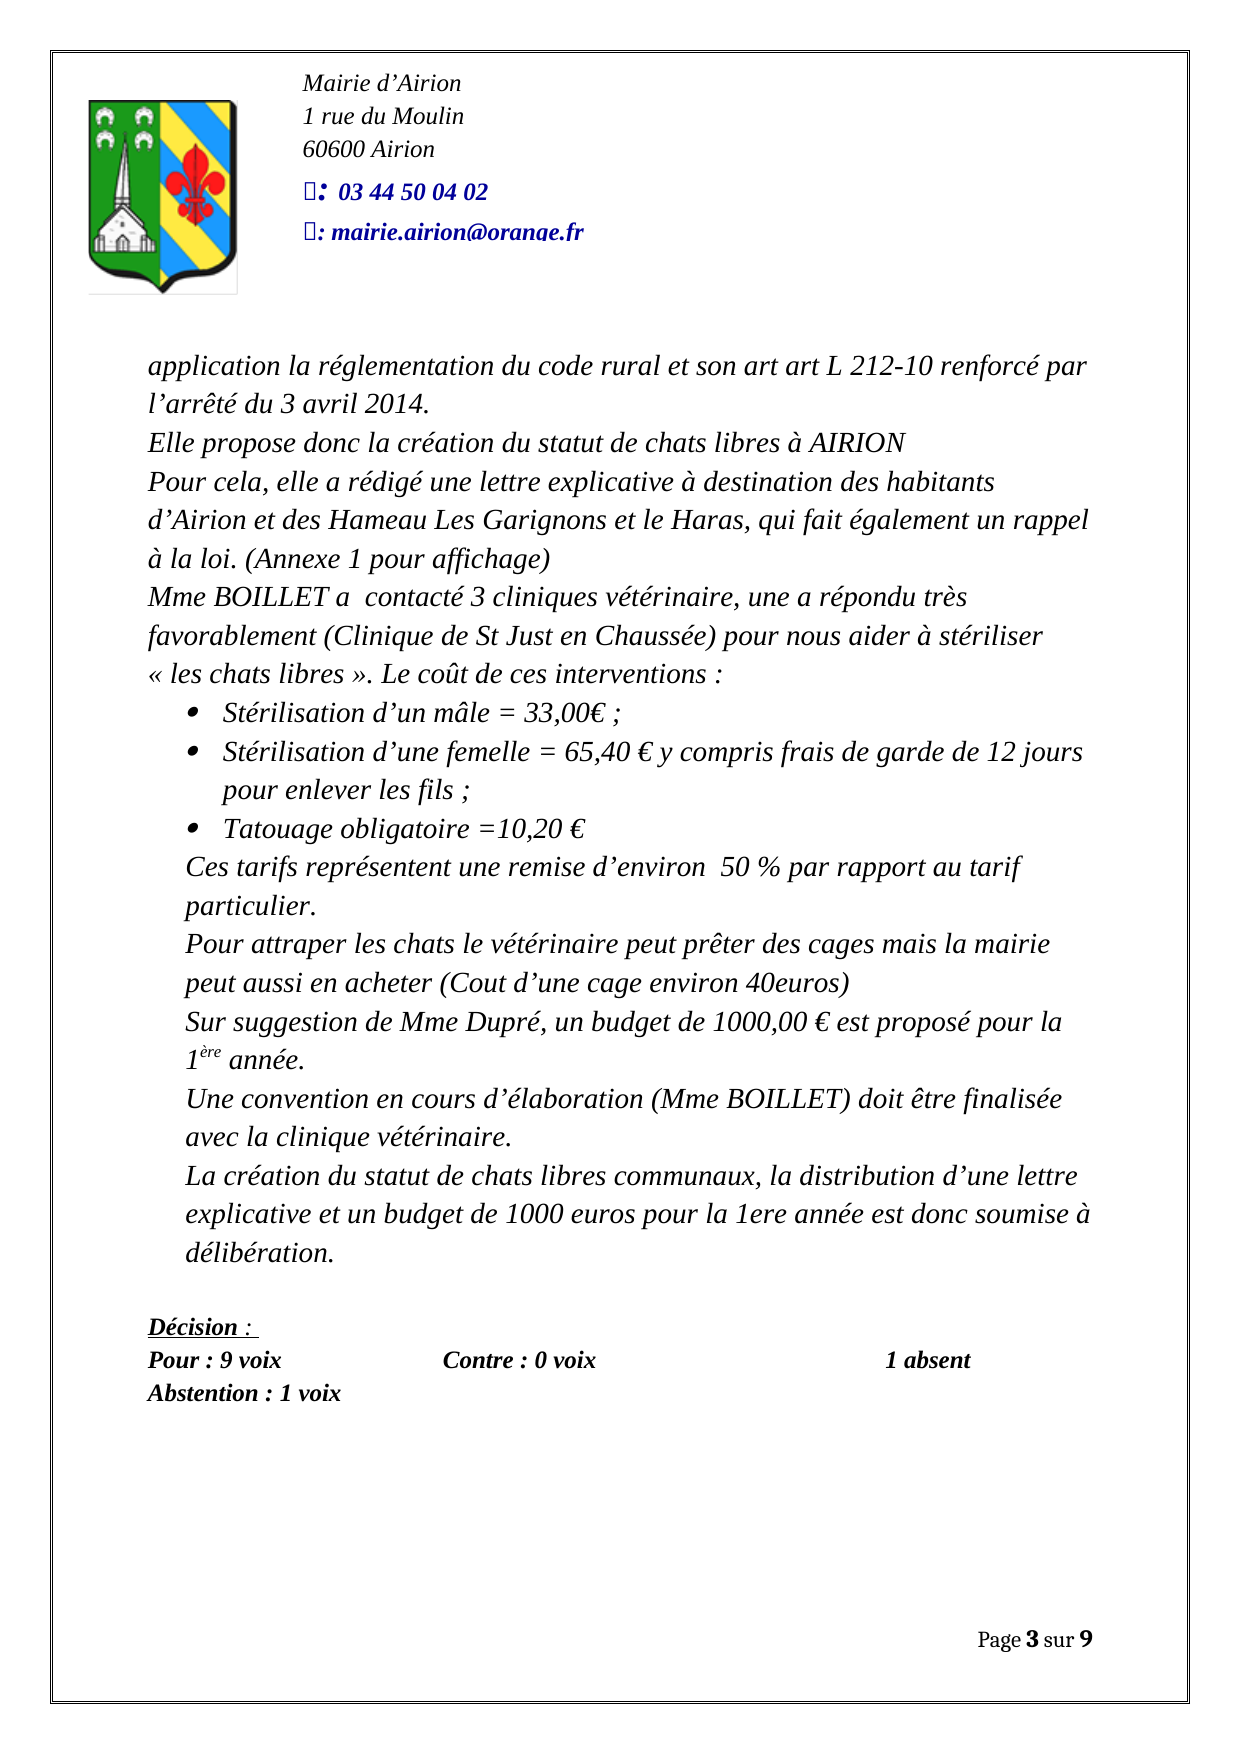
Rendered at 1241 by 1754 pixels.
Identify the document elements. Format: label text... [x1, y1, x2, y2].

list La création du statut de chats libres communaux, la distribution d’une lettre explicative et un budget de 1000 euros pour la 1ere année est donc soumise à délibération. [185, 1158, 1093, 1268]
list Stérilisation d’un mâle = 33,00€ ; [185, 695, 1093, 729]
list Elle propose donc la création du statut de chats libres à AIRION [148, 425, 1093, 459]
list Stérilisation d’une femelle = 65,40 € y compris frais de garde de 12 jours pour enlever les fils ; [185, 734, 1093, 806]
list Pour attraper les chats le vétérinaire peut prêter des cages mais la mairie peut aussi en acheter (Cout d’une cage environ 40euros) [185, 927, 1093, 999]
list Sur suggestion de Mme Dupré, un budget de 1000,00 € est proposé pour la 1ère année. [185, 1004, 1093, 1076]
list Ces tarifs représentent une remise d’environ 50 % par rapport au tarif particulier. [185, 849, 1093, 922]
list Décision : [148, 1312, 1093, 1341]
list Une convention en cours d’élaboration (Mme BOILLET) doit être finalisée avec la clinique vétérinaire. [185, 1081, 1093, 1153]
list Pour cela, elle a rédigé une lettre explicative à destination des habitants d’Airion et des Hameau Les Garignons et le Haras, qui fait également un rappel à la loi. (Annexe 1 pour affichage) [148, 464, 1093, 574]
list Pour : 9 voix Contre : 0 voix 1 absent [148, 1345, 1093, 1374]
list Mme BOILLET a contacté 3 cliniques vétérinaire, une a répondu très favorablement (Clinique de St Just en Chaussée) pour nous aider à stériliser « les chats libres ». Le coût de ces interventions : [148, 579, 1093, 690]
list Abstention : 1 voix [148, 1378, 1093, 1407]
list Tatouage obligatoire =10,20 € [185, 811, 1093, 844]
picture [88, 100, 239, 296]
